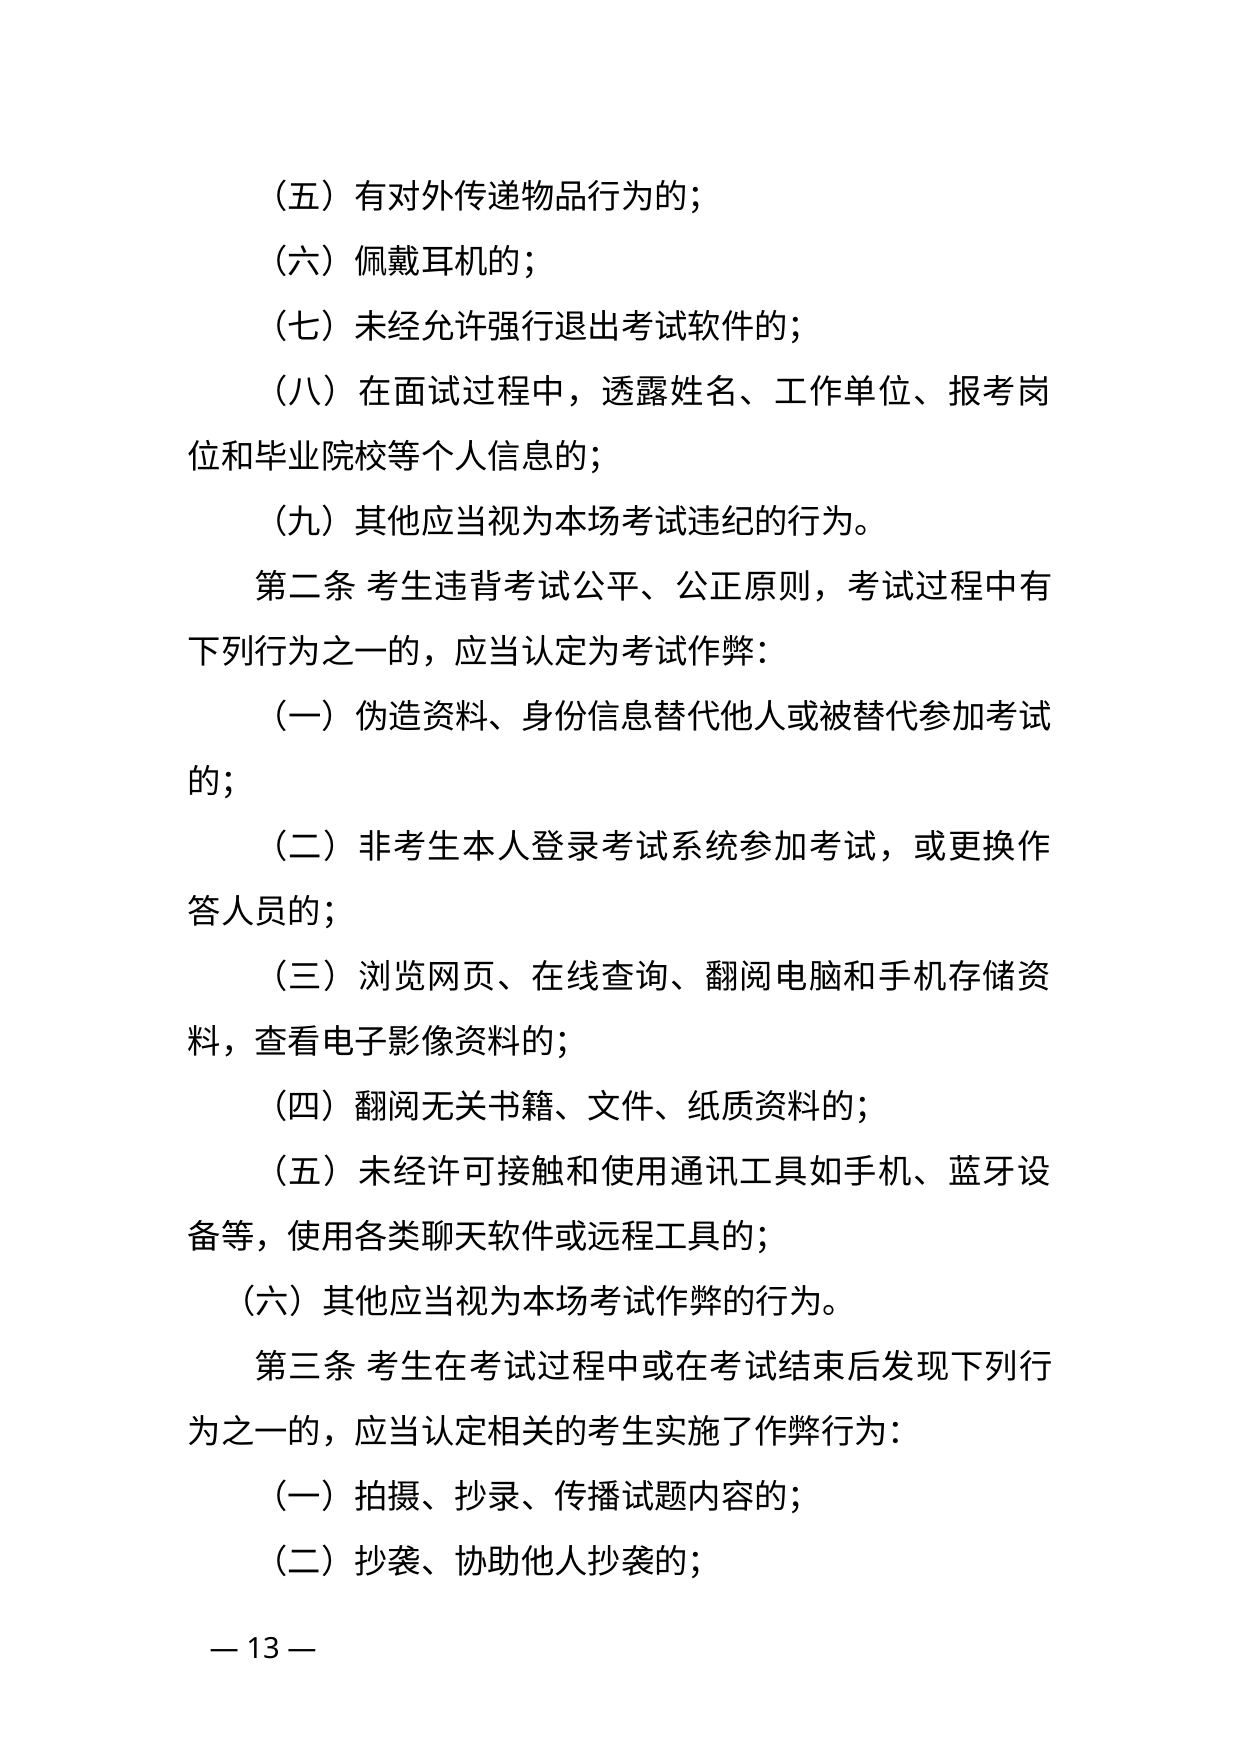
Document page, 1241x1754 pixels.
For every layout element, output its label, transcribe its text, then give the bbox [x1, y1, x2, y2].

text （五）有对外传递物品行为的； [187, 162, 1053, 227]
text （七）未经允许强行退出考试软件的； [187, 292, 1053, 357]
list （一）拍摄、抄录、传播试题内容的； [187, 1462, 1053, 1527]
text 第二条 考生违背考试公平、公正原则，考试过程中有下列行为之一的，应当认定为考试作弊： [187, 552, 1053, 682]
list （二）非考生本人登录考试系统参加考试，或更换作答人员的； [187, 812, 1053, 942]
list （六）其他应当视为本场考试作弊的行为。 [187, 1267, 1053, 1332]
list （一）伪造资料、身份信息替代他人或被替代参加考试的； [187, 682, 1053, 812]
text （五）未经许可接触和使用通讯工具如手机、蓝牙设备等，使用各类聊天软件或远程工具的； [187, 1137, 1053, 1267]
text （三）浏览网页、在线查询、翻阅电脑和手机存储资料，查看电子影像资料的； [187, 942, 1053, 1072]
list 第三条 考生在考试过程中或在考试结束后发现下列行为之一的，应当认定相关的考生实施了作弊行为： [187, 1332, 1053, 1462]
list （二）抄袭、协助他人抄袭的； [187, 1527, 1053, 1592]
text （四）翻阅无关书籍、文件、纸质资料的； [187, 1072, 1053, 1137]
text （八）在面试过程中，透露姓名、工作单位、报考岗位和毕业院校等个人信息的； [187, 357, 1053, 487]
text （九）其他应当视为本场考试违纪的行为。 [187, 487, 1053, 552]
text （六）佩戴耳机的； [187, 227, 1053, 292]
